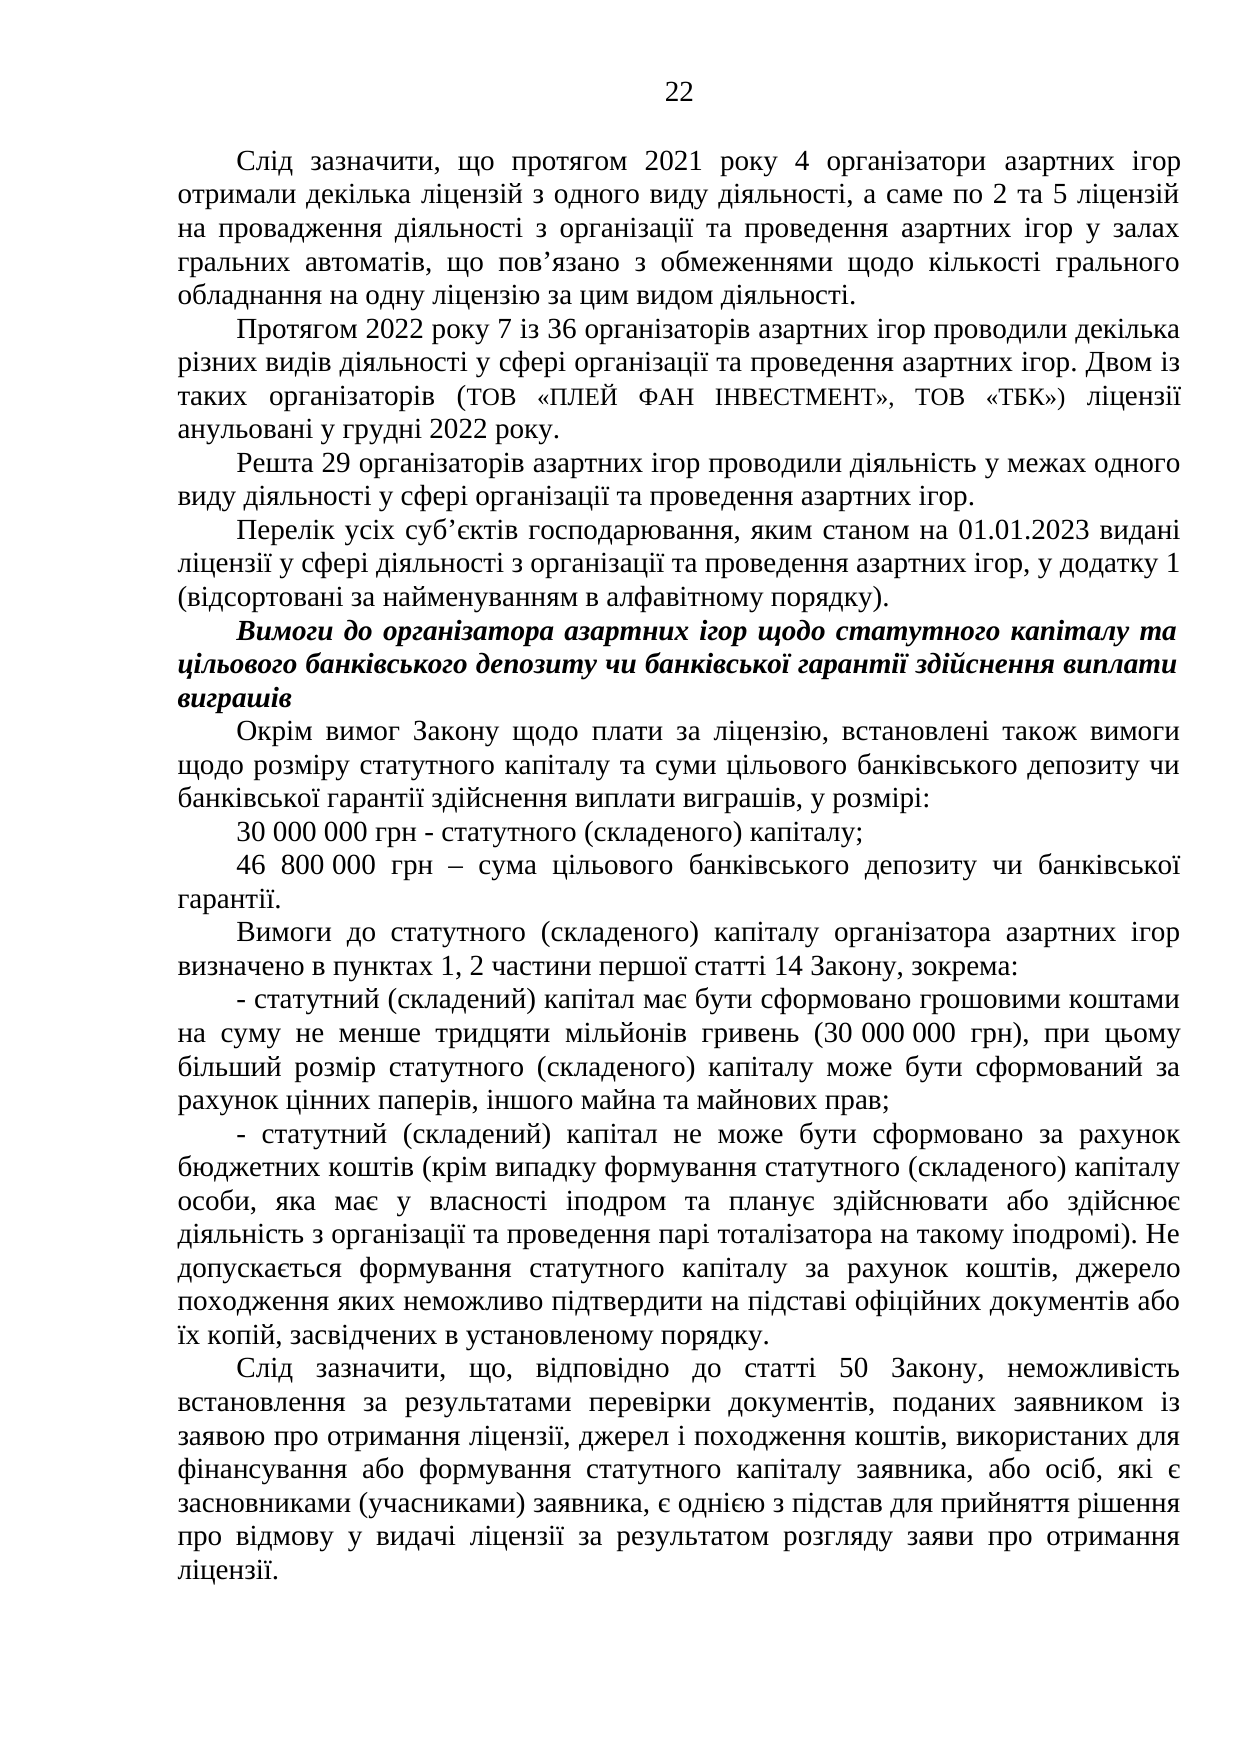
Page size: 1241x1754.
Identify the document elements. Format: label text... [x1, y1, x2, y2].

text Вимоги до статутного (складеного) капіталу організатора азартних ігор визначено в пунктах 1, 2 частини першої статті 14 Закону, зокрема: [177, 914, 1181, 982]
text Слід зазначити, що, відповідно до статті 50 Закону, неможливість встановлення за результатами перевірки документів, поданих заявником із заявою про отримання ліцензії, джерел і походження коштів, використаних для фінансування або формування статутного капіталу заявника, або осіб, які є засновниками (учасниками) заявника, є однією з підстав для прийняття рішення про відмову у видачі ліцензії за результатом розгляду заяви про отримання ліцензії. [177, 1351, 1181, 1585]
text Слід зазначити, що протягом 2021 року 4 організатори азартних ігор отримали декілька ліцензій з одного виду діяльності, а саме по 2 та 5 ліцензій на провадження діяльності з організації та проведення азартних ігор у залах гральних автоматів, що пов’язано з обмеженнями щодо кількості грального обладнання на одну ліцензію за цим видом діяльності. [177, 143, 1181, 311]
text 46 800 000 грн – сума цільового банківського депозиту чи банківської гарантії. [177, 847, 1181, 914]
text 30 000 000 грн - статутного (складеного) капіталу; [177, 814, 1181, 847]
text Окрім вимог Закону щодо плати за ліцензію, встановлені також вимоги щодо розміру статутного капіталу та суми цільового банківського депозиту чи банківської гарантії здійснення виплати виграшів, у розмірі: [177, 713, 1181, 814]
text - статутний (складений) капітал не може бути сформовано за рахунок бюджетних коштів (крім випадку формування статутного (складеного) капіталу особи, яка має у власності іподром та планує здійснювати або здійснює діяльність з організації та проведення парі тоталізатора на такому іподромі). Не допускається формування статутного капіталу за рахунок коштів, джерело походження яких неможливо підтвердити на підставі офіційних документів або їх копій, засвідчених в установленому порядку. [177, 1116, 1181, 1351]
text - статутний (складений) капітал має бути сформовано грошовими коштами на суму не менше тридцяти мільйонів гривень (30 000 000 грн), при цьому більший розмір статутного (складеного) капіталу може бути сформований за рахунок цінних паперів, іншого майна та майнових прав; [177, 982, 1181, 1116]
text Протягом 2022 року 7 із 36 організаторів азартних ігор проводили декілька різних видів діяльності у сфері організації та проведення азартних ігор. Двом із таких організаторів (ТОВ «ПЛЕЙ ФАН ІНВЕСТМЕНТ», ТОВ «ТБК») ліцензії анульовані у грудні 2022 року. [177, 311, 1181, 445]
text Перелік усіх суб’єктів господарювання, яким станом на 01.01.2023 видані ліцензії у сфері діяльності з організації та проведення азартних ігор, у додатку 1 (відсортовані за найменуванням в алфавітному порядку). [177, 512, 1181, 613]
text Вимоги до організатора азартних ігор щодо статутного капіталу та цільового банківського депозиту чи банківської гарантії здійснення виплати виграшів [177, 613, 1181, 713]
text Решта 29 організаторів азартних ігор проводили діяльність у межах одного виду діяльності у сфері організації та проведення азартних ігор. [177, 445, 1181, 512]
